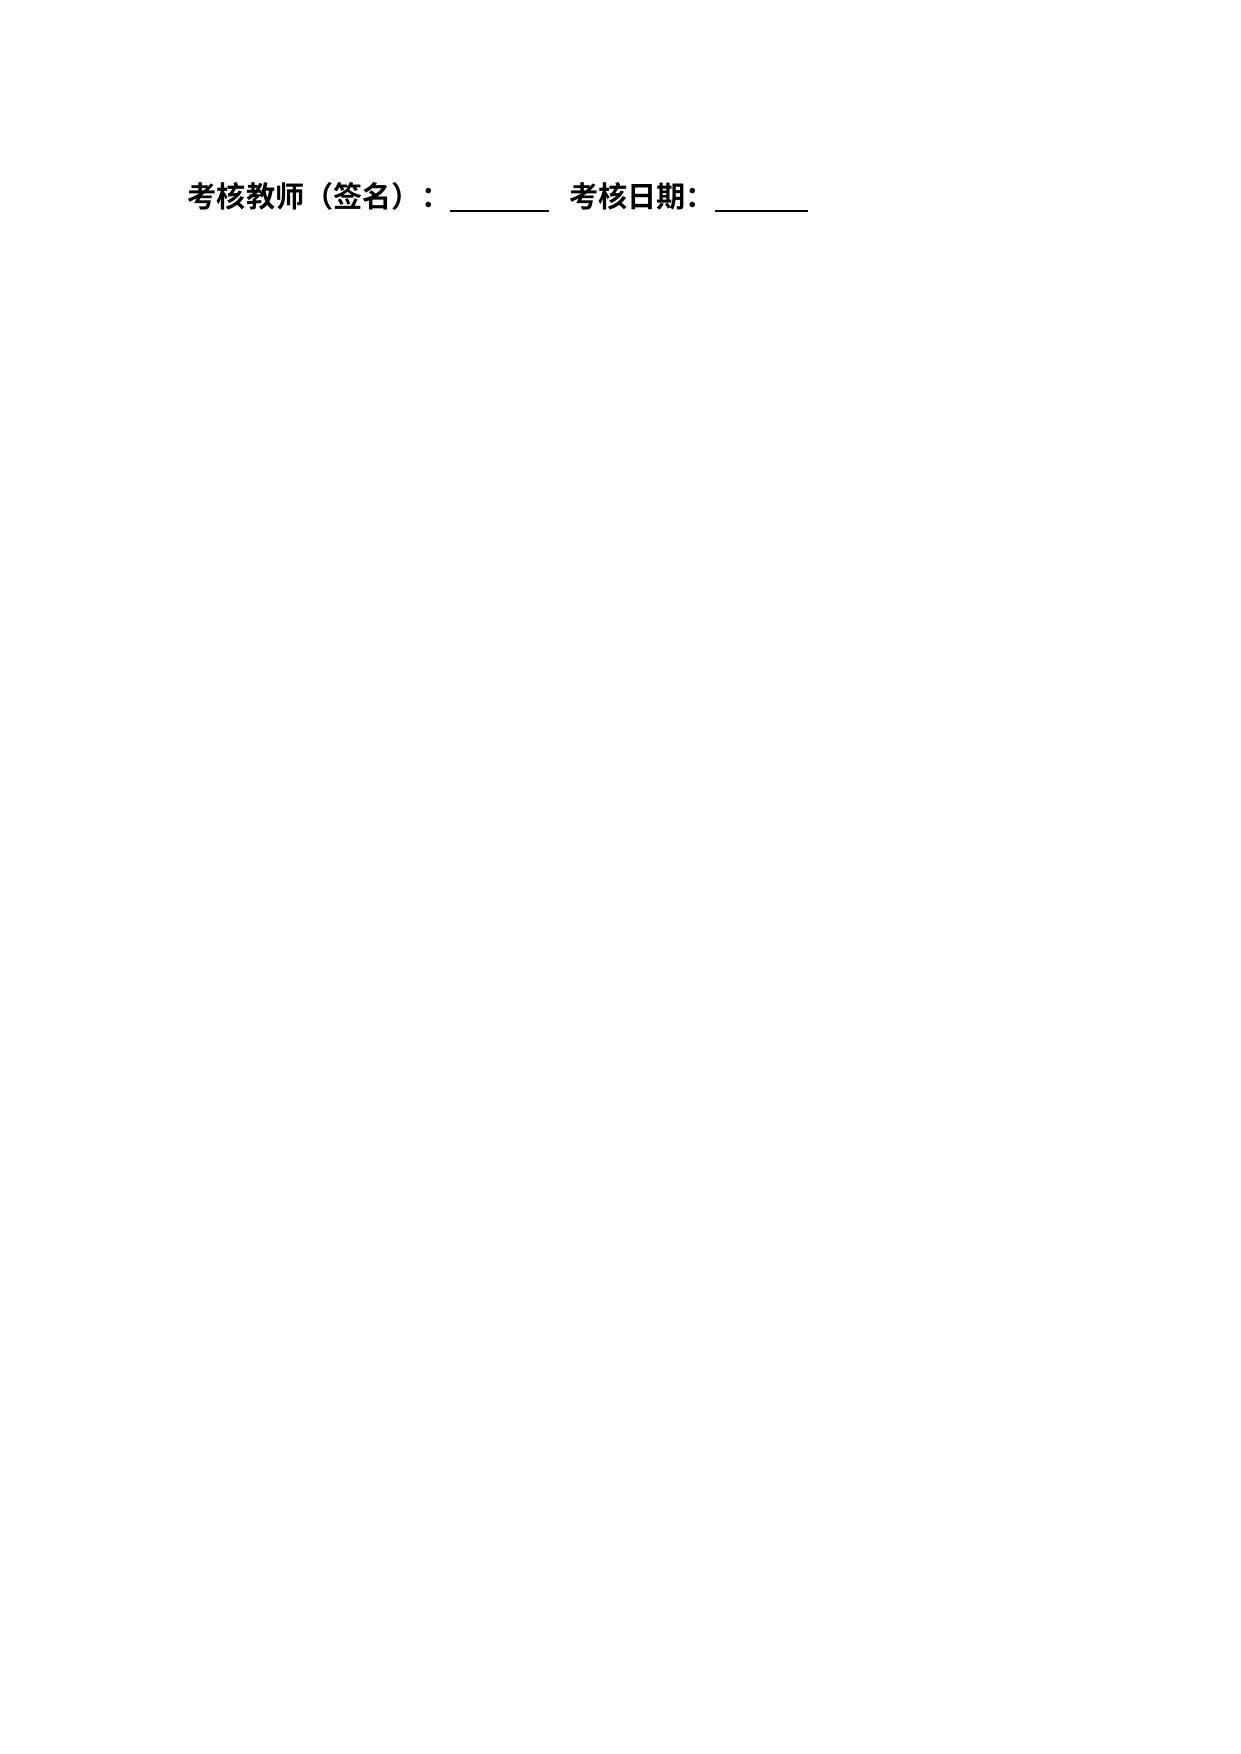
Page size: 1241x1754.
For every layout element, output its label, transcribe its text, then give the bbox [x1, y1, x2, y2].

text 考核教师（签名）： 考核日期： [187, 162, 1053, 227]
